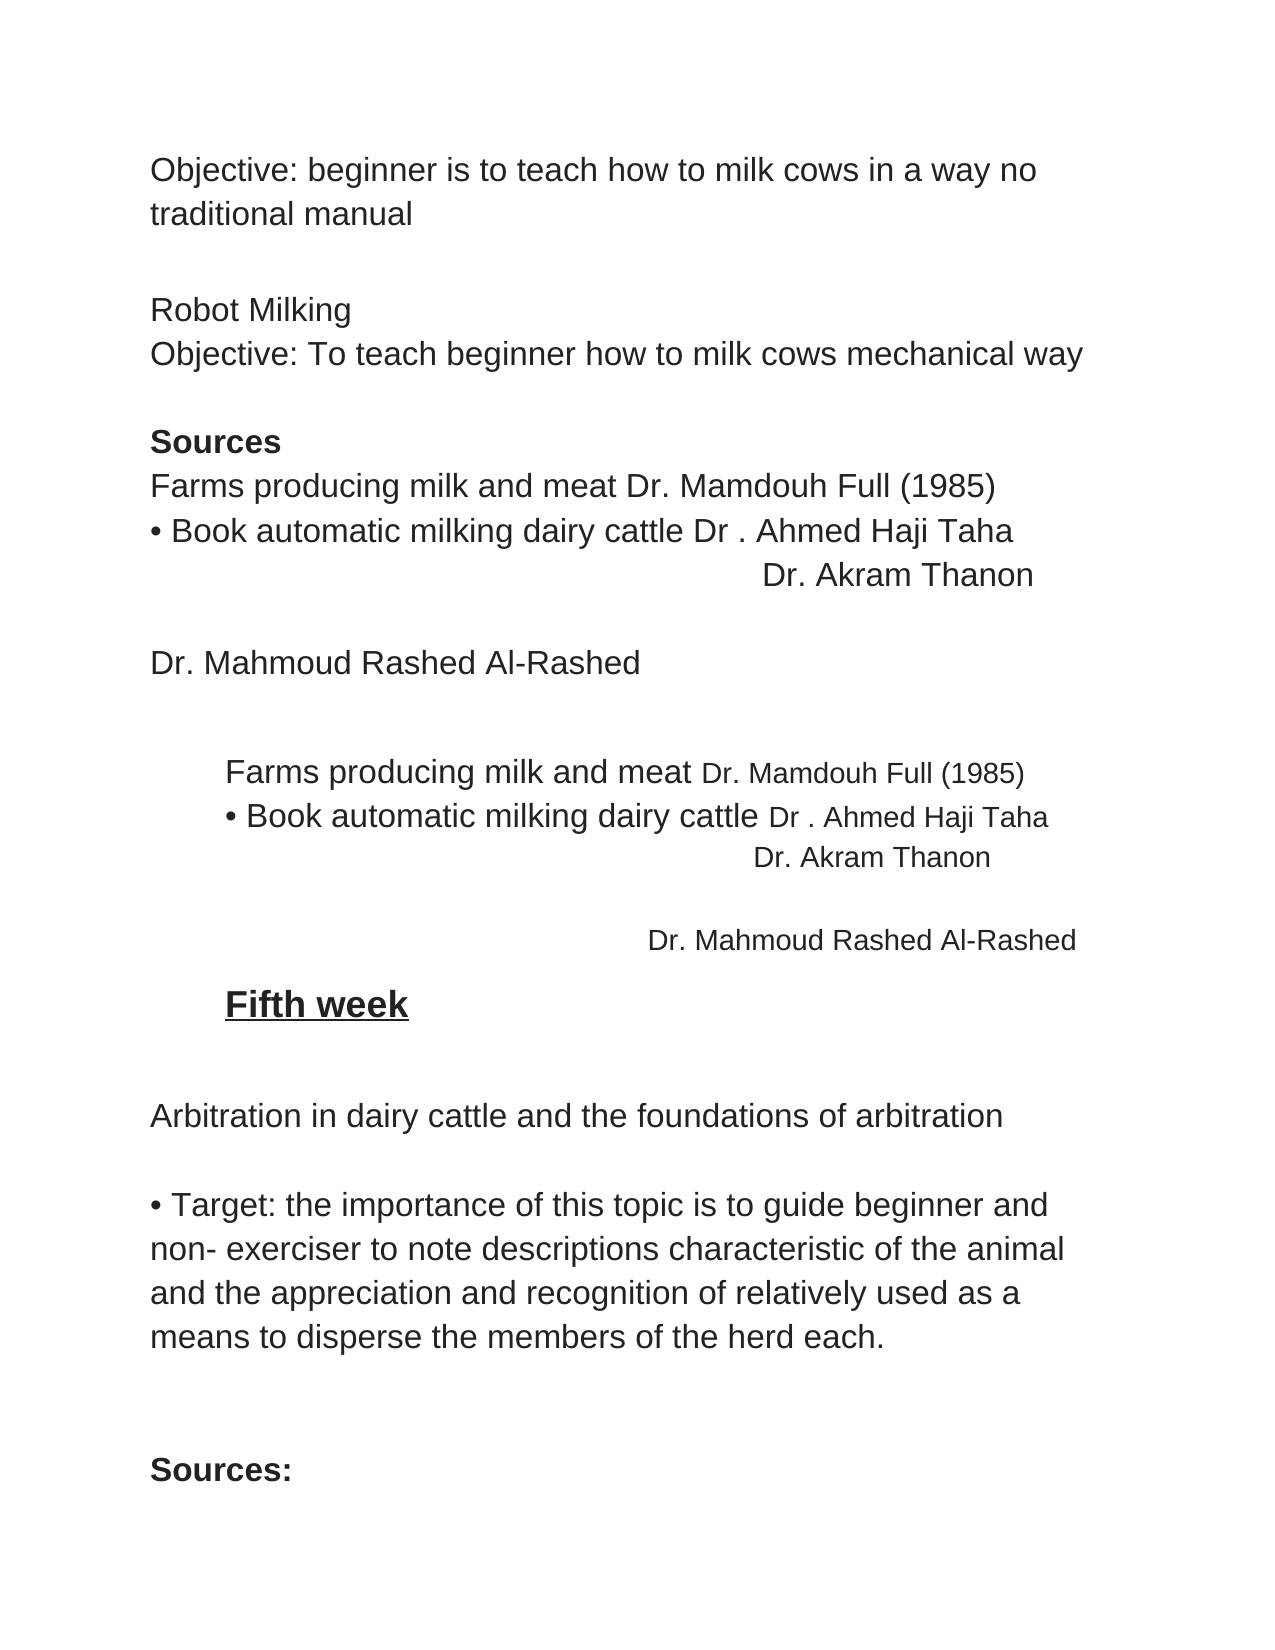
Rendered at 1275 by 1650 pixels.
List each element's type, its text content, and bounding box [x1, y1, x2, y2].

text Objective: beginner is to teach how to milk cows in a way no traditional manual [150, 150, 1125, 265]
text Robot Milking Objective: To teach beginner how to milk cows mechanical way Sources Farms producing milk and meat Dr. Mamdouh Full (1985) • Book automatic milking dairy cattle Dr . Ahmed Haji Taha Dr. Akram Thanon Dr. Mahmoud Rashed Al-Rashed [150, 290, 1125, 682]
text Fifth week [225, 982, 1125, 1025]
text Farms producing milk and meat Dr. Mamdouh Full (1985) • Book automatic milking dairy cattle Dr . Ahmed Haji Taha Dr. Akram Thanon Dr. Mahmoud Rashed Al-Rashed [225, 708, 1125, 956]
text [150, 1052, 1125, 1488]
